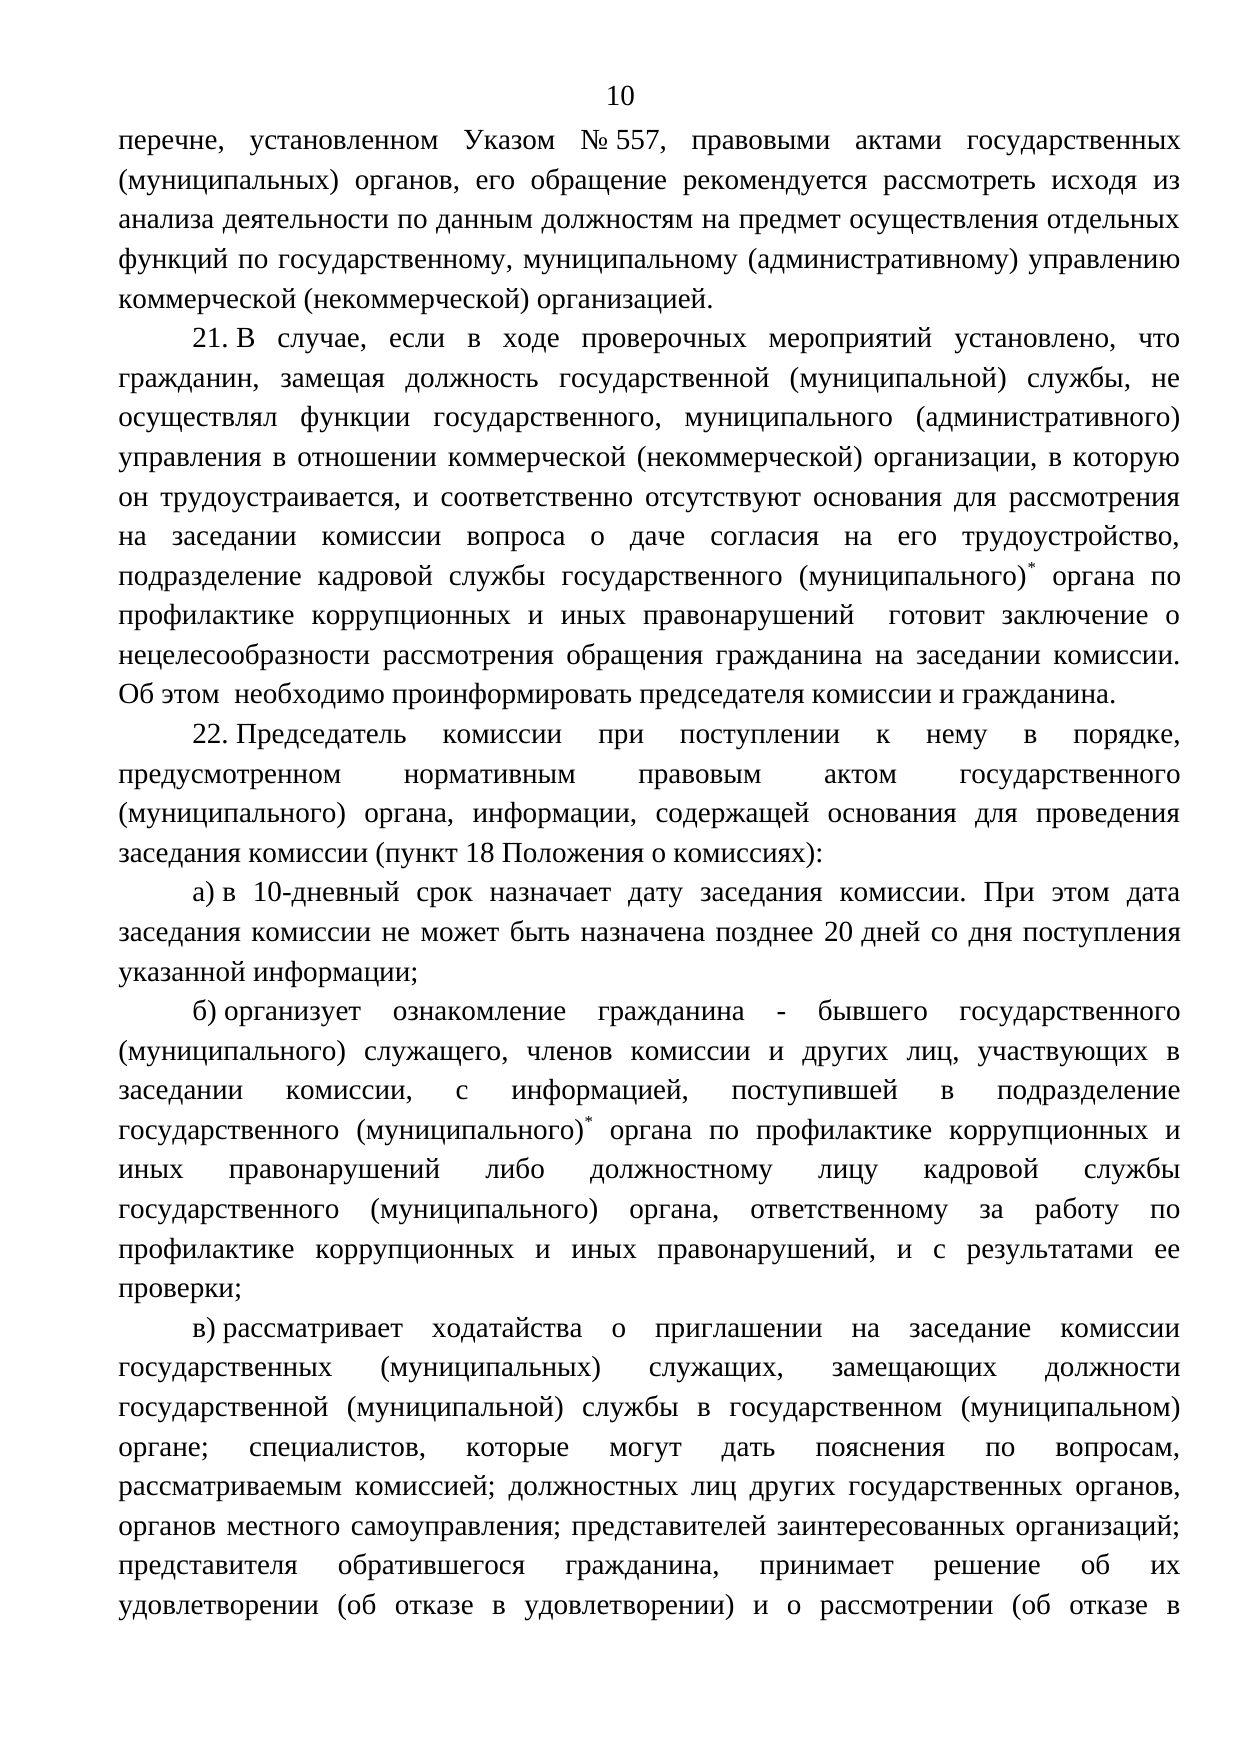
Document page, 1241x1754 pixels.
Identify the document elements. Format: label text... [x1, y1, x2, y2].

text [118, 118, 1181, 316]
text 22. Председатель комиссии при поступлении к нему в порядке, предусмотренном нормативным правовым актом государственного (муниципального) органа, информации, содержащей основания для проведения заседания комиссии (пункт 18 Положения о комиссиях): [118, 712, 1181, 870]
text 21. В случае, если в ходе проверочных мероприятий установлено, что гражданин, замещая должность государственной (муниципальной) службы, не осуществлял функции государственного, муниципального (административного) управления в отношении коммерческой (некоммерческой) организации, в которую он трудоустраивается, и соответственно отсутствуют основания для рассмотрения на заседании комиссии вопроса о даче согласия на его трудоустройство, подразделение кадровой службы государственного (муниципального)* органа по профилактике коррупционных и иных правонарушений готовит заключение о нецелесообразности рассмотрения обращения гражданина на заседании комиссии. Об этом необходимо проинформировать председателя комиссии и гражданина. [118, 316, 1181, 712]
text б) организует ознакомление гражданина - бывшего государственного (муниципального) служащего, членов комиссии и других лиц, участвующих в заседании комиссии, с информацией, поступившей в подразделение государственного (муниципального)* органа по профилактике коррупционных и иных правонарушений либо должностному лицу кадровой службы государственного (муниципального) органа, ответственному за работу по профилактике коррупционных и иных правонарушений, и с результатами ее проверки; [118, 989, 1181, 1306]
text а) в 10-дневный срок назначает дату заседания комиссии. При этом дата заседания комиссии не может быть назначена позднее 20 дней со дня поступления указанной информации; [118, 870, 1181, 989]
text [118, 1306, 1181, 1622]
